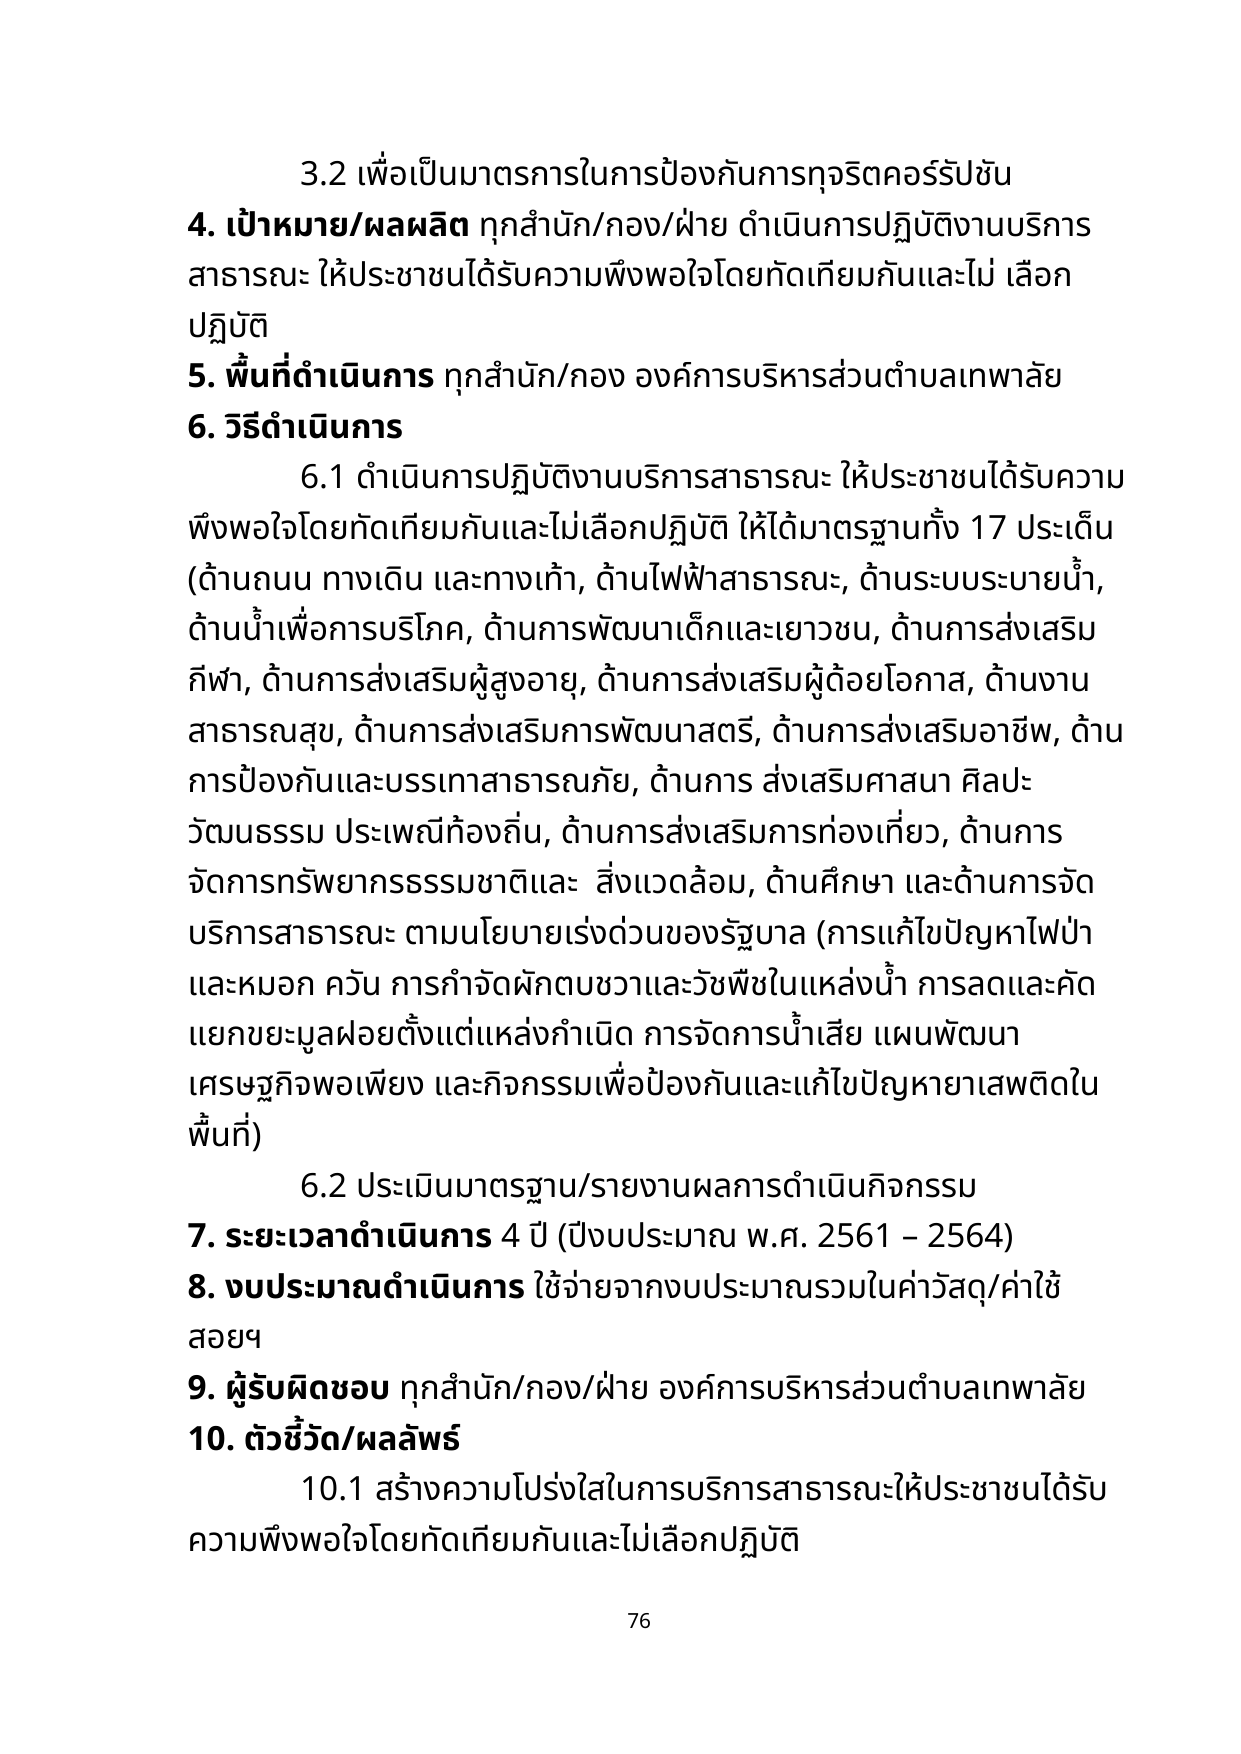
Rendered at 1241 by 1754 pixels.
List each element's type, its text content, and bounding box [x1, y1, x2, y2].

text 3.2 เพื่อเป็นมาตรการในการป้องกันการทุจริตคอร์รัปชัน [187, 150, 1128, 201]
text 10.1 สร้างความโปร่งใสในการบริการสาธารณะให้ประชาชนได้รับความพึงพอใจโดยทัดเทียมกันและไม่เลือกปฏิบัติ [187, 1465, 1128, 1566]
text 9. ผู้รับผิดชอบ ทุกสํานัก/กอง/ฝ่าย องค์การบริหารส่วนตำบลเทพาลัย [187, 1364, 1128, 1414]
text 7. ระยะเวลาดําเนินการ 4 ปี (ปีงบประมาณ พ.ศ. 2561 – 2564) [187, 1212, 1128, 1263]
text 6.1 ดําเนินการปฏิบัติงานบริการสาธารณะ ให้ประชาชนได้รับความพึงพอใจโดยทัดเทียมกันและไม่เลือกปฏิบัติ ให้ได้มาตรฐานทั้ง 17 ประเด็น (ด้านถนน ทางเดิน และทางเท้า, ด้านไฟฟ้าสาธารณะ, ด้านระบบระบายน้ํา, ด้านน้ําเพื่อการบริโภค, ด้านการพัฒนาเด็กและเยาวชน, ด้านการส่งเสริมกีฬา, ด้านการส่งเสริมผู้สูงอายุ, ด้านการส่งเสริมผู้ด้อยโอกาส, ด้านงาน สาธารณสุข, ด้านการส่งเสริมการพัฒนาสตรี, ด้านการส่งเสริมอาชีพ, ด้านการป้องกันและบรรเทาสาธารณภัย, ด้านการ ส่งเสริมศาสนา ศิลปะ วัฒนธรรม ประเพณีท้องถิ่น, ด้านการส่งเสริมการท่องเที่ยว, ด้านการจัดการทรัพยากรธรรมชาติและ สิ่งแวดล้อม, ด้านศึกษา และด้านการจัดบริการสาธารณะ ตามนโยบายเร่งด่วนของรัฐบาล (การแก้ไขปัญหาไฟป่าและหมอก ควัน การกําจัดผักตบชวาและวัชพืชในแหล่งน้ำ การลดและคัดแยกขยะมูลฝอยตั้งแต่แหล่งกําเนิด การจัดการน้ำเสีย แผนพัฒนาเศรษฐกิจพอเพียง และกิจกรรมเพื่อป้องกันและแก้ไขปัญหายาเสพติดในพื้นที่) [187, 453, 1128, 1161]
text 4. เป้าหมาย/ผลผลิต ทุกสํานัก/กอง/ฝ่าย ดําเนินการปฏิบัติงานบริการสาธารณะ ให้ประชาชนได้รับความพึงพอใจโดยทัดเทียมกันและไม่ เลือกปฏิบัติ [187, 201, 1128, 352]
text 10. ตัวชี้วัด/ผลลัพธ์ [187, 1414, 1128, 1465]
text 5. พื้นที่ดําเนินการ ทุกสํานัก/กอง องค์การบริหารส่วนตำบลเทพาลัย [187, 352, 1128, 403]
text 6.2 ประเมินมาตรฐาน/รายงานผลการดําเนินกิจกรรม [187, 1161, 1128, 1212]
text 6. วิธีดําเนินการ [187, 403, 1128, 453]
text 8. งบประมาณดําเนินการ ใช้จ่ายจากงบประมาณรวมในค่าวัสดุ/ค่าใช้สอยฯ [187, 1263, 1128, 1364]
